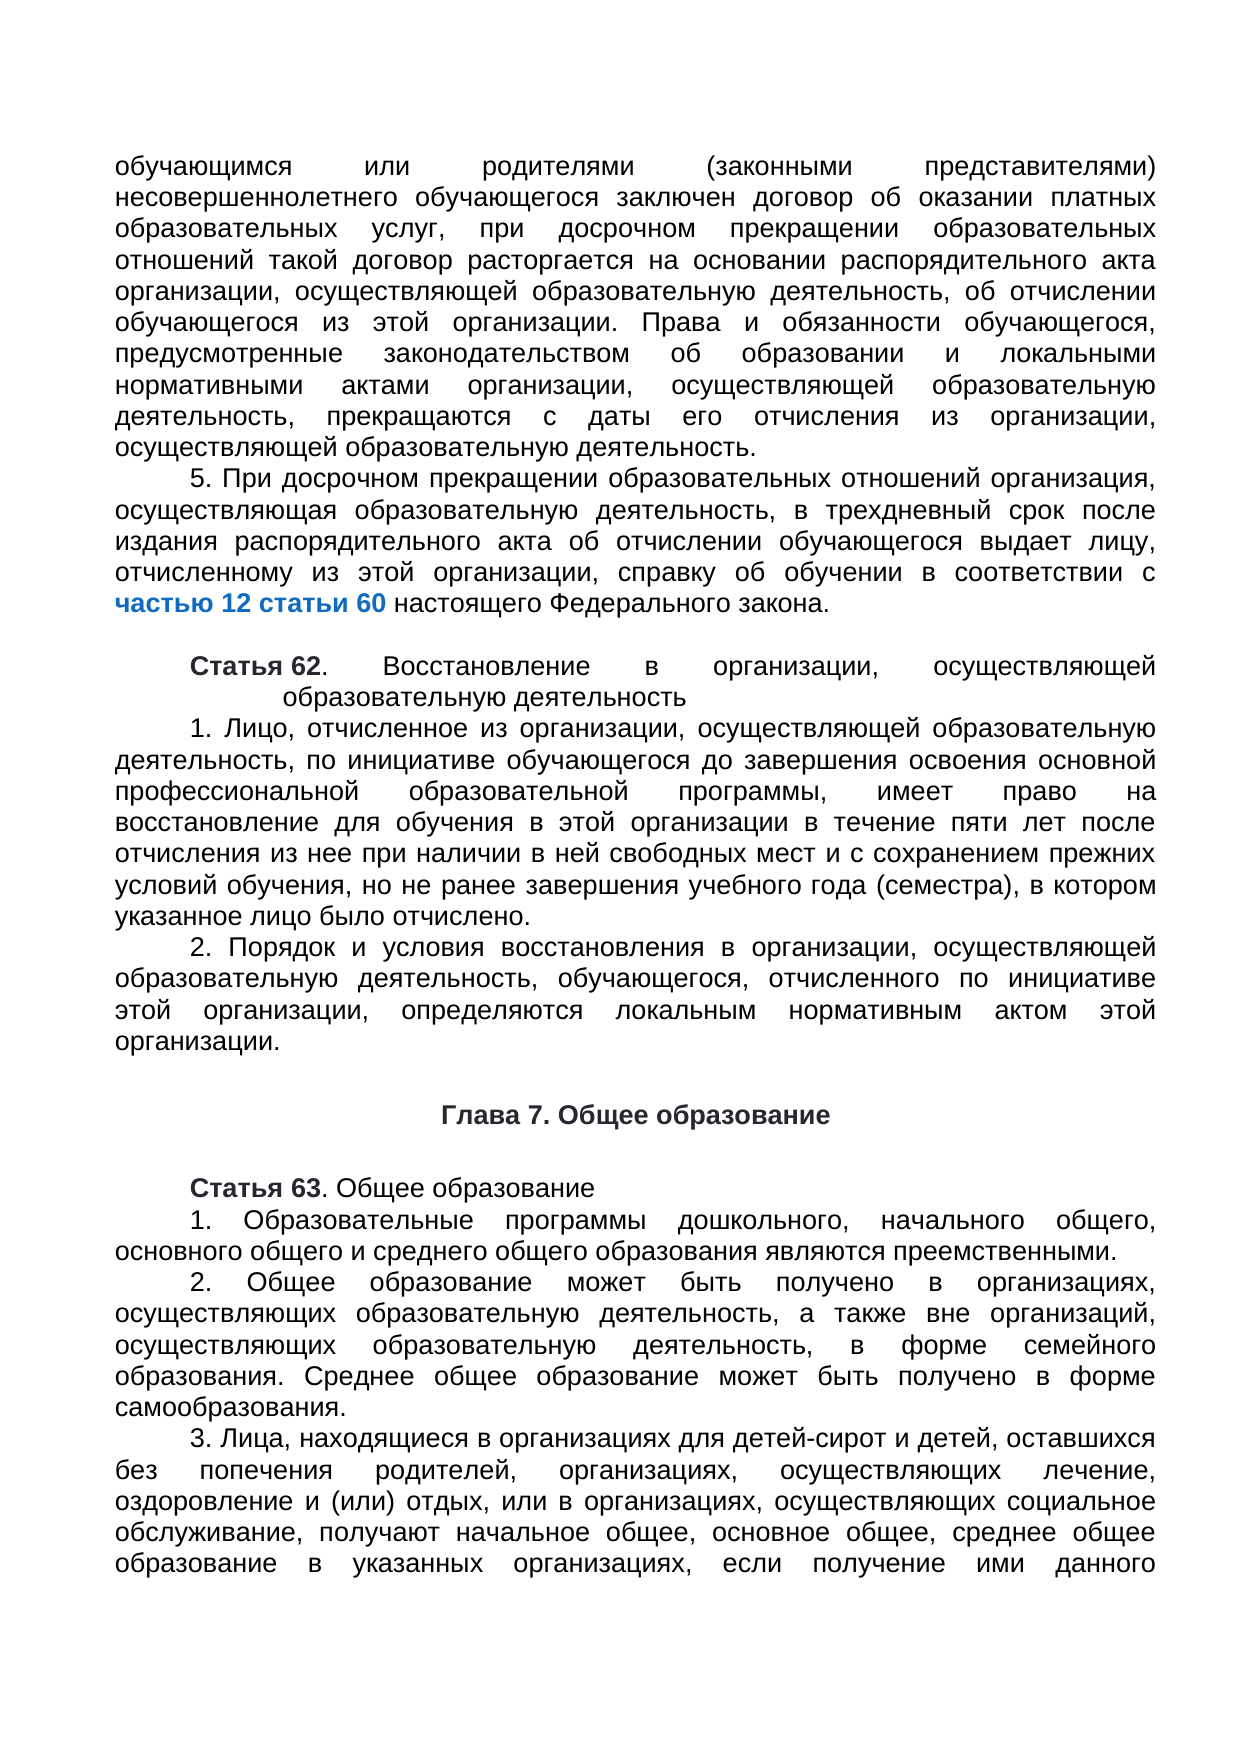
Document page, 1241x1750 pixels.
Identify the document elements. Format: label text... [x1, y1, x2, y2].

text 1. Образовательные программы дошкольного, начального общего, основного общего и среднего общего образования являются преемственными. [114, 1204, 1157, 1266]
text 2. Порядок и условия восстановления в организации, осуществляющей образовательную деятельность, обучающегося, отчисленного по инициативе этой организации, определяются локальным нормативным актом этой организации. [114, 931, 1157, 1056]
subtitle Глава 7. Общее образование [114, 1099, 1157, 1130]
text Статья 63. Общее образование [189, 1172, 1157, 1204]
text 2. Общее образование может быть получено в организациях, осуществляющих образовательную деятельность, а также вне организаций, осуществляющих образовательную деятельность, в форме семейного образования. Среднее общее образование может быть получено в форме самообразования. [114, 1266, 1157, 1422]
text Статья 62. Восстановление в организации, осуществляющей образовательную деятельность [189, 650, 1157, 712]
text 1. Лицо, отчисленное из организации, осуществляющей образовательную деятельность, по инициативе обучающегося до завершения освоения основной профессиональной образовательной программы, имеет право на восстановление для обучения в этой организации в течение пяти лет после отчисления из нее при наличии в ней свободных мест и с сохранением прежних условий обучения, но не ранее завершения учебного года (семестра), в котором указанное лицо было отчислено. [114, 712, 1157, 931]
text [114, 150, 1157, 462]
text 5. При досрочном прекращении образовательных отношений организация, осуществляющая образовательную деятельность, в трехдневный срок после издания распорядительного акта об отчислении обучающегося выдает лицу, отчисленному из этой организации, справку об обучении в соответствии с частью 12 статьи 60 настоящего Федерального закона. [114, 462, 1157, 619]
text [114, 1422, 1157, 1579]
